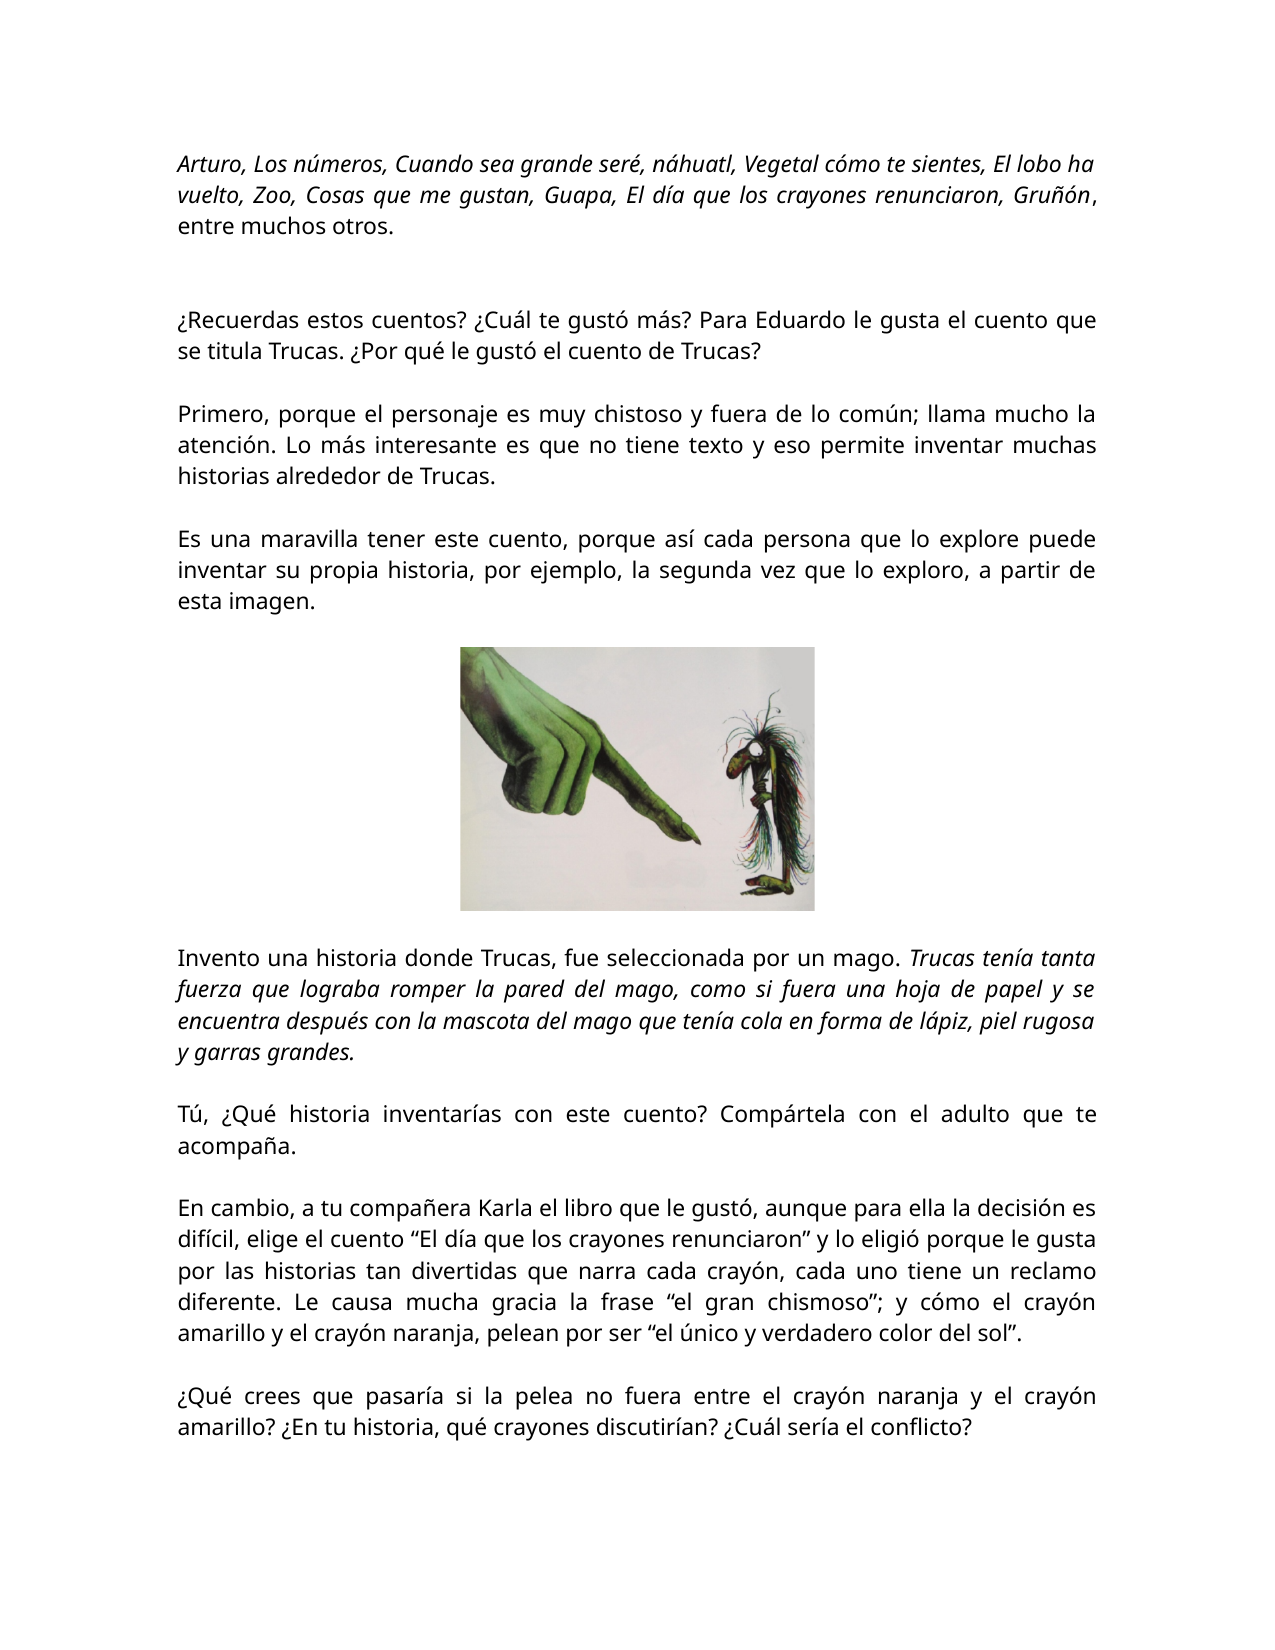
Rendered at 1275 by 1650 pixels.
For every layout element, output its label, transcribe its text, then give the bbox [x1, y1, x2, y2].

text Tú, ¿Qué historia inventarías con este cuento? Compártela con el adulto que te acompaña. [177, 1098, 1098, 1161]
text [177, 148, 1098, 241]
text En cambio, a tu compañera Karla el libro que le gustó, aunque para ella la decisión es difícil, elige el cuento “El día que los crayones renunciaron” y lo eligió porque le gusta por las historias tan divertidas que narra cada crayón, cada uno tiene un reclamo diferente. Le causa mucha gracia la frase “el gran chismoso”; y cómo el crayón amarillo y el crayón naranja, pelean por ser “el único y verdadero color del sol”. [177, 1192, 1098, 1348]
text ¿Qué crees que pasaría si la pelea no fuera entre el crayón naranja y el crayón amarillo? ¿En tu historia, qué crayones discutirían? ¿Cuál sería el conflicto? [177, 1379, 1098, 1442]
picture [460, 647, 815, 911]
text ¿Recuerdas estos cuentos? ¿Cuál te gustó más? Para Eduardo le gusta el cuento que se titula Trucas. ¿Por qué le gustó el cuento de Trucas? [177, 304, 1098, 366]
text Primero, porque el personaje es muy chistoso y fuera de lo común; llama mucho la atención. Lo más interesante es que no tiene texto y eso permite inventar muchas historias alrededor de Trucas. [177, 398, 1098, 491]
text Invento una historia donde Trucas, fue seleccionada por un mago. Trucas tenía tanta fuerza que lograba romper la pared del mago, como si fuera una hoja de papel y se encuentra después con la mascota del mago que tenía cola en forma de lápiz, piel rugosa y garras grandes. [177, 942, 1098, 1067]
text Es una maravilla tener este cuento, porque así cada persona que lo explore puede inventar su propia historia, por ejemplo, la segunda vez que lo exploro, a partir de esta imagen. [177, 523, 1098, 616]
